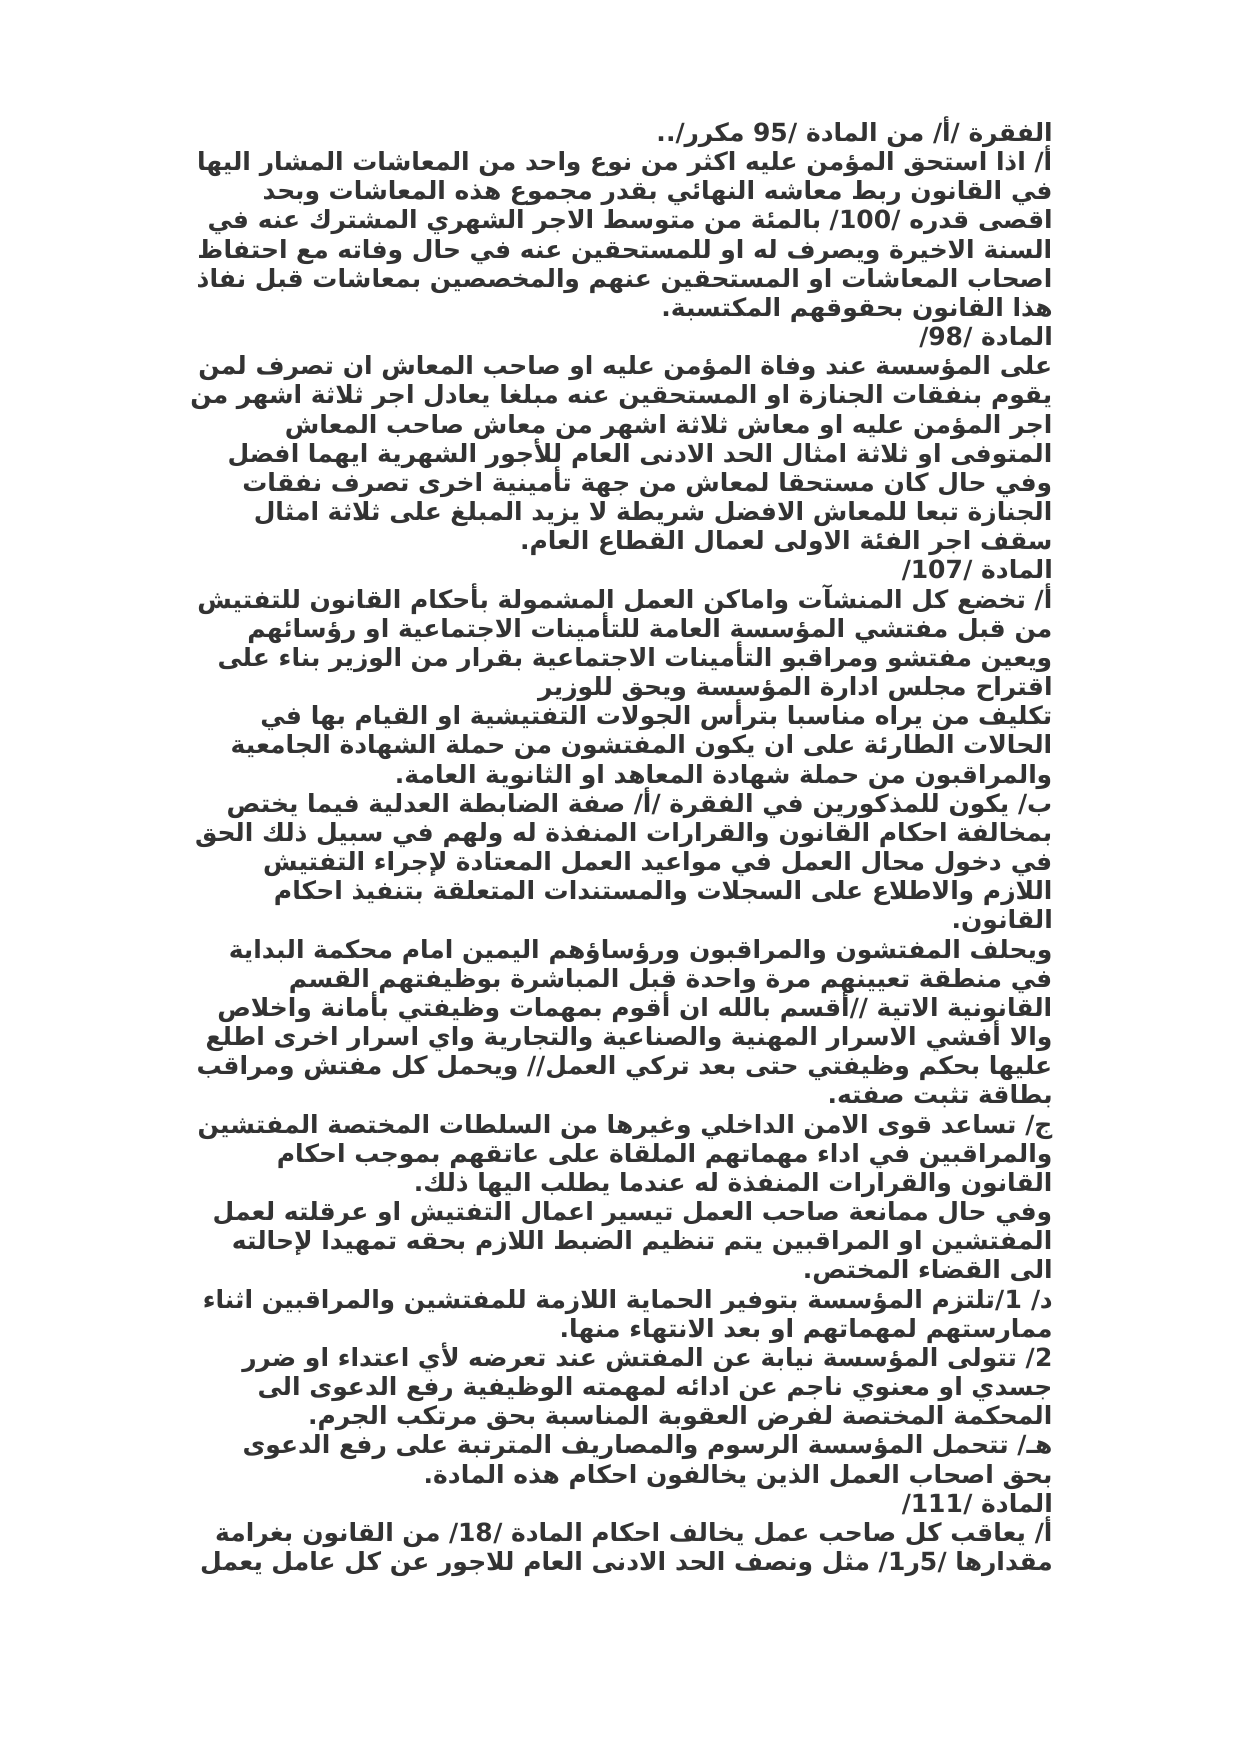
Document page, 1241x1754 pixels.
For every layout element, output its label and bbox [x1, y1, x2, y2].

text [187, 118, 1053, 1576]
